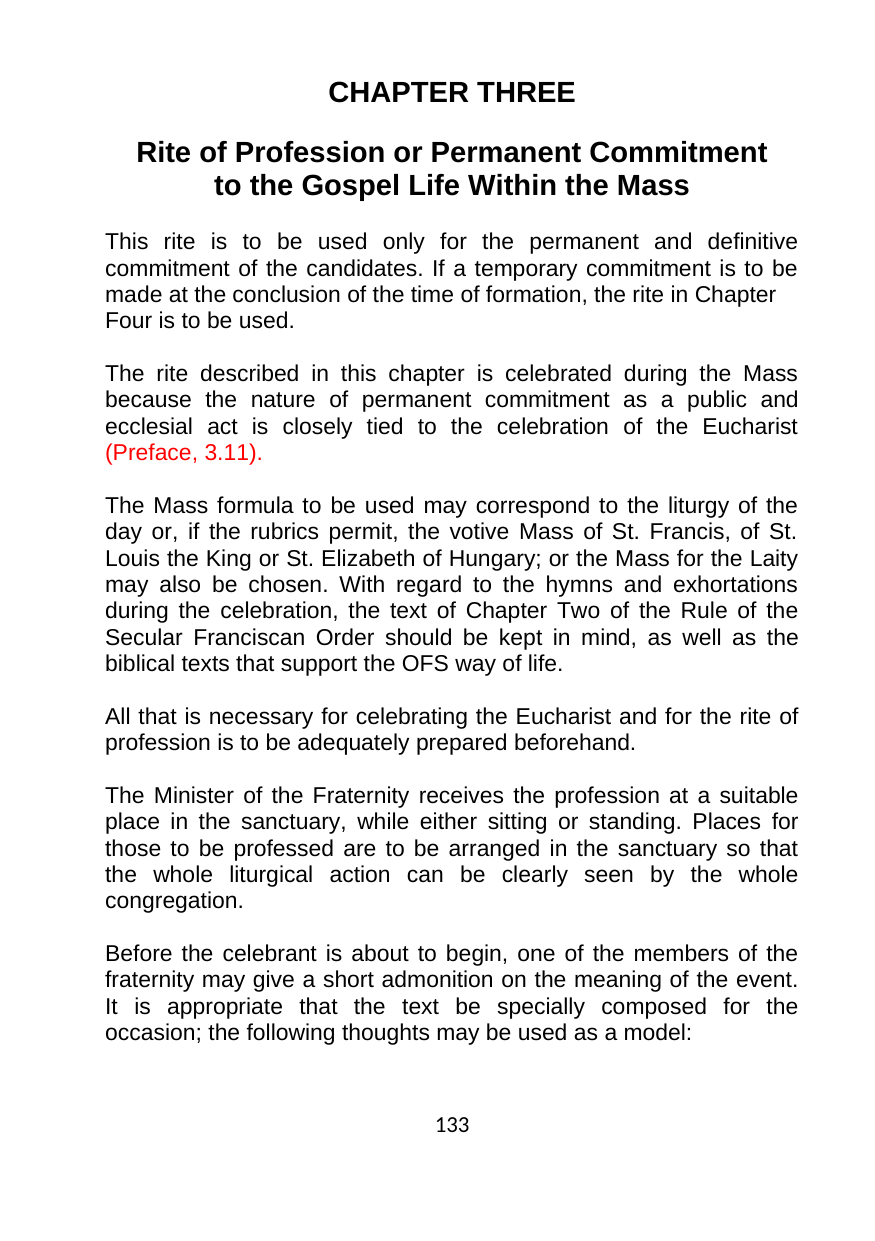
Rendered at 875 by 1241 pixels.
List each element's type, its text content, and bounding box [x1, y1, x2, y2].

text The rite described in this chapter is celebrated during the Mass because the nature of permanent commitment as a public and ecclesial act is closely tied to the celebration of the Eucharist (Preface, 3.11). [105, 360, 799, 466]
text The Minister of the Fraternity receives the profession at a suitable place in the sanctuary, while either sitting or standing. Places for those to be professed are to be arranged in the sanctuary so that the whole liturgical action can be clearly seen by the whole congregation. [105, 782, 799, 913]
text Before the celebrant is about to begin, one of the members of the fraternity may give a short admonition on the meaning of the event. It is appropriate that the text be specially composed for the occasion; the following thoughts may be used as a model: [105, 940, 799, 1045]
text to the Gospel Life Within the Mass [105, 168, 799, 202]
text This rite is to be used only for the permanent and definitive commitment of the candidates. If a temporary commitment is to be made at the conclusion of the time of formation, the rite in Chapter [105, 228, 799, 307]
text All that is necessary for celebrating the Eucharist and for the rite of profession is to be adequately prepared beforehand. [105, 703, 799, 755]
text CHAPTER THREE [105, 75, 799, 108]
text The Mass formula to be used may correspond to the liturgy of the day or, if the rubrics permit, the votive Mass of St. Francis, of St. Louis the King or St. Elizabeth of Hungary; or the Mass for the Laity may also be chosen. With regard to the hymns and exhortations during the celebration, the text of Chapter Two of the Rule of the Secular Franciscan Order should be kept in mind, as well as the biblical texts that support the OFS way of life. [105, 492, 799, 676]
text Rite of Profession or Permanent Commitment [105, 135, 799, 168]
text Four is to be used. [105, 307, 799, 334]
